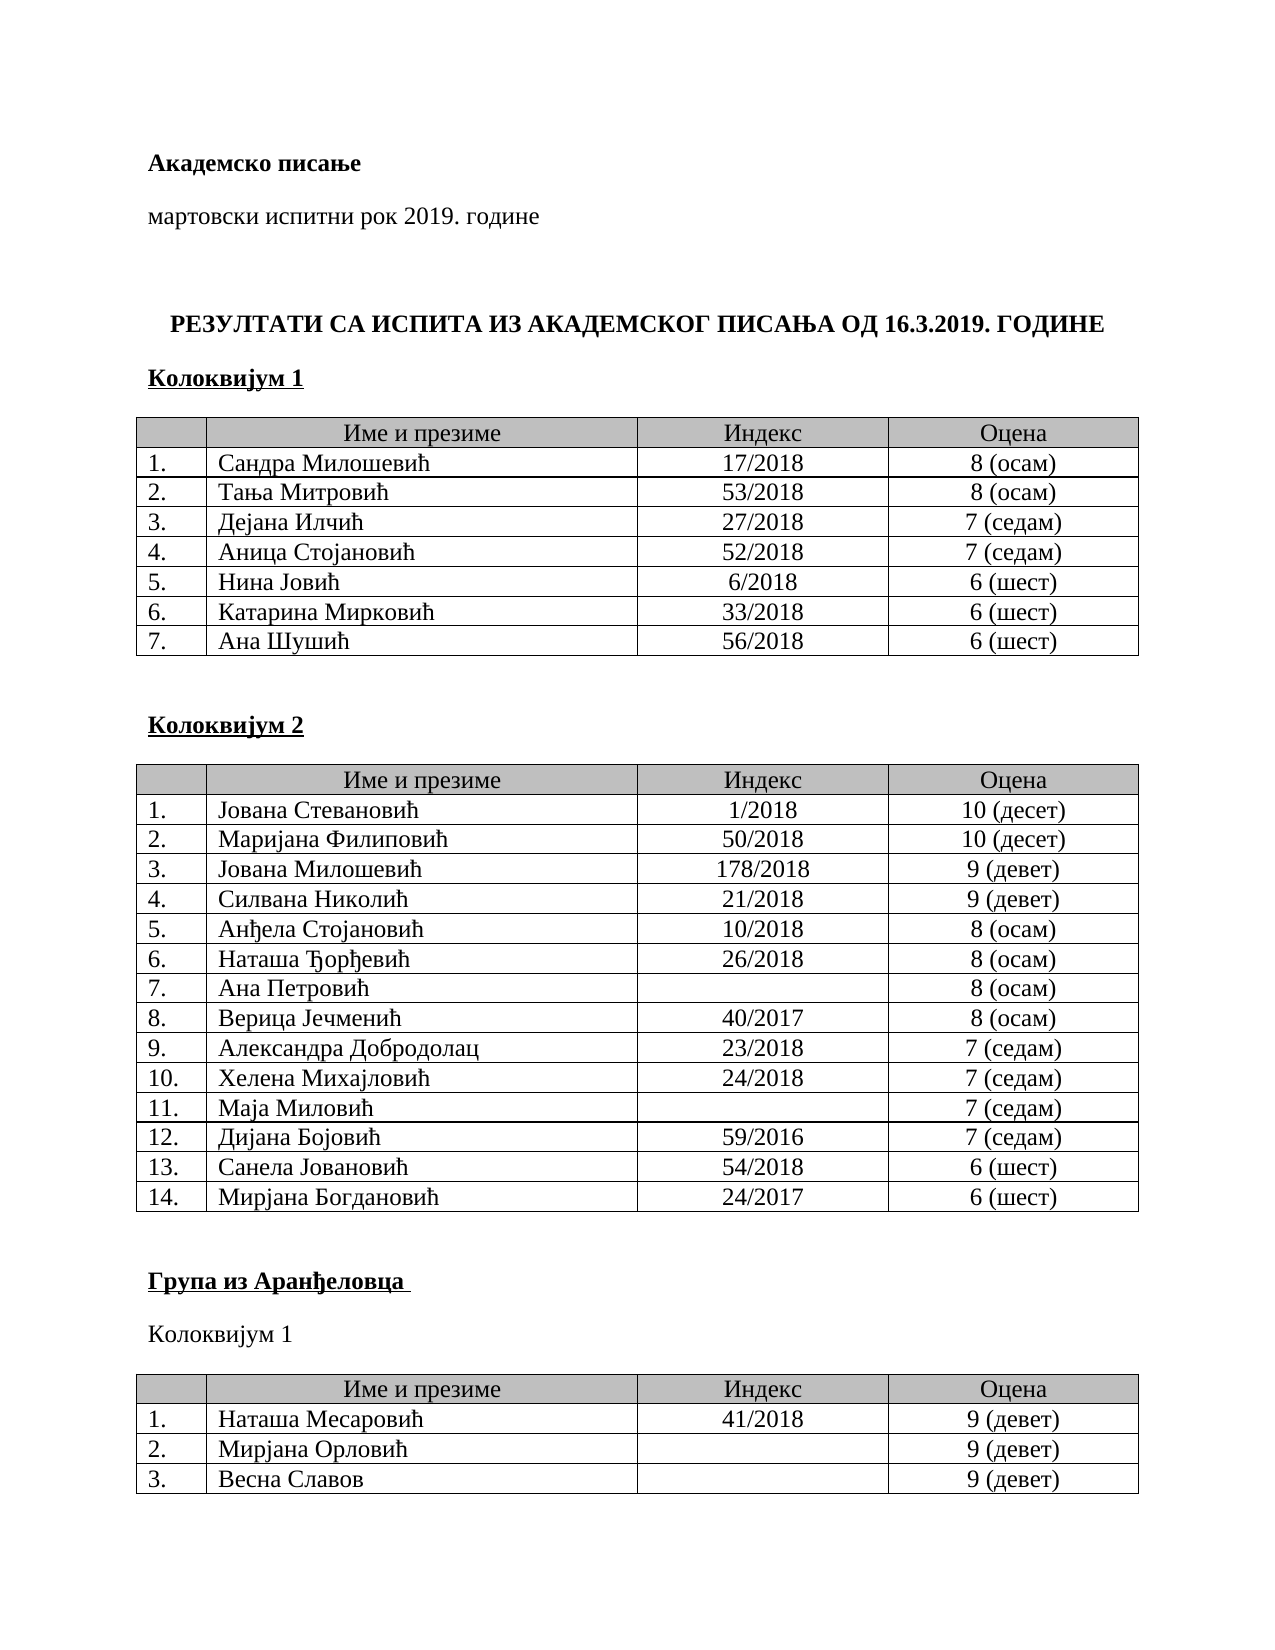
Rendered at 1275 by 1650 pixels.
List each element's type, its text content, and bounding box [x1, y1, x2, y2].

table_cell 6 (шест) [889, 626, 1138, 655]
table_cell 7. [137, 626, 206, 655]
table_cell 56/2018 [638, 626, 888, 655]
table_cell Нина Јовић [207, 567, 637, 596]
table_cell Катарина Мирковић [207, 597, 637, 625]
table_cell Наташа Месаровић [207, 1404, 637, 1433]
table_cell 9 (девет) [889, 1404, 1138, 1433]
table_cell 13. [137, 1152, 206, 1181]
table_cell 17/2018 [638, 448, 888, 476]
table_cell 40/2017 [638, 1003, 888, 1032]
table_cell 52/2018 [638, 537, 888, 566]
table_cell Силвана Николић [207, 884, 637, 913]
table_cell 7 (седам) [889, 507, 1138, 536]
table_cell 11. [137, 1093, 206, 1121]
table_header [137, 418, 206, 447]
table_cell 8. [137, 1003, 206, 1032]
table_cell 1/2018 [638, 795, 888, 823]
table_header [137, 765, 206, 794]
table_cell 6 (шест) [889, 567, 1138, 596]
table_cell [638, 974, 888, 1002]
table_cell Маријана Филиповић [207, 825, 637, 853]
table_header Име и презиме [207, 1375, 637, 1403]
table_header Индекс [638, 418, 888, 447]
text Колоквијум 2 [148, 710, 1127, 739]
table_header [137, 1375, 206, 1403]
table_header Име и презиме [207, 765, 637, 794]
text Колоквијум 1 [148, 363, 1127, 392]
table_header Име и презиме [207, 418, 637, 447]
table_cell 8 (осам) [889, 448, 1138, 476]
table_header Оцена [889, 1375, 1138, 1403]
table_cell Сандра Милошевић [207, 448, 637, 476]
table_cell 26/2018 [638, 944, 888, 972]
table_cell 5. [137, 567, 206, 596]
table_cell 9 (девет) [889, 1434, 1138, 1463]
table_cell Ана Петровић [207, 974, 637, 1002]
table_cell Анђела Стојановић [207, 914, 637, 943]
table_cell Верица Јечменић [207, 1003, 637, 1032]
table_cell 23/2018 [638, 1033, 888, 1062]
table_cell 2. [137, 478, 206, 506]
table_cell 7 (седам) [889, 1033, 1138, 1062]
table_cell 4. [137, 884, 206, 913]
table_cell 59/2016 [638, 1123, 888, 1151]
table_cell 9 (девет) [889, 1464, 1138, 1493]
table_cell Санела Јовановић [207, 1152, 637, 1181]
table_cell 8 (осам) [889, 974, 1138, 1002]
table_cell Јована Милошевић [207, 854, 637, 883]
table_cell 24/2018 [638, 1063, 888, 1092]
table_cell 9 (девет) [889, 884, 1138, 913]
table_cell 1. [137, 1404, 206, 1433]
table_cell 3. [137, 507, 206, 536]
table_cell [638, 1464, 888, 1493]
table_cell 1. [137, 448, 206, 476]
table_cell 7 (седам) [889, 1063, 1138, 1092]
table_cell 10/2018 [638, 914, 888, 943]
table_cell 2. [137, 1434, 206, 1463]
table_header Индекс [638, 1375, 888, 1403]
table_cell 3. [137, 854, 206, 883]
table_cell 5. [137, 914, 206, 943]
table_cell 1. [137, 795, 206, 823]
table_cell Аница Стојановић [207, 537, 637, 566]
table_header Оцена [889, 765, 1138, 794]
table_cell 6 (шест) [889, 1152, 1138, 1181]
table_cell [638, 1093, 888, 1121]
table_cell 7 (седам) [889, 1093, 1138, 1121]
table_header Оцена [889, 418, 1138, 447]
table_cell 8 (осам) [889, 914, 1138, 943]
text РЕЗУЛТАТИ СА ИСПИТА ИЗ АКАДЕМСКОГ ПИСАЊА ОД 16.3.2019. ГОДИНЕ [148, 309, 1127, 338]
table_cell 53/2018 [638, 478, 888, 506]
table_cell 41/2018 [638, 1404, 888, 1433]
table_cell Тања Митровић [207, 478, 637, 506]
table_cell 7 (седам) [889, 537, 1138, 566]
table_cell 50/2018 [638, 825, 888, 853]
table_cell 2. [137, 825, 206, 853]
text Колоквијум 1 [148, 1319, 1127, 1348]
table_cell Јована Стевановић [207, 795, 637, 823]
text Група из Аранђеловца [148, 1266, 1127, 1294]
table_header Индекс [638, 765, 888, 794]
table_cell 6 (шест) [889, 1182, 1138, 1211]
table_cell 9. [137, 1033, 206, 1062]
table_cell Дијана Бојовић [207, 1123, 637, 1151]
table_cell Хелена Михајловић [207, 1063, 637, 1092]
text мартовски испитни рок 2019. године [148, 201, 1127, 230]
table_cell Ана Шушић [207, 626, 637, 655]
table_cell 6. [137, 944, 206, 972]
table_cell 6. [137, 597, 206, 625]
table_cell 10 (десет) [889, 795, 1138, 823]
table_cell 6/2018 [638, 567, 888, 596]
table_cell [638, 1434, 888, 1463]
table_cell 10. [137, 1063, 206, 1092]
table_cell 9 (девет) [889, 854, 1138, 883]
table_cell Мирјана Богдановић [207, 1182, 637, 1211]
table_cell 3. [137, 1464, 206, 1493]
table_cell 178/2018 [638, 854, 888, 883]
table_cell 24/2017 [638, 1182, 888, 1211]
table_cell Мирјана Орловић [207, 1434, 637, 1463]
table_cell 54/2018 [638, 1152, 888, 1181]
table_cell 6 (шест) [889, 597, 1138, 625]
table_cell Маја Миловић [207, 1093, 637, 1121]
table_cell 8 (осам) [889, 478, 1138, 506]
table_cell 14. [137, 1182, 206, 1211]
table_cell 7. [137, 974, 206, 1002]
table_cell 10 (десет) [889, 825, 1138, 853]
table_cell 12. [137, 1123, 206, 1151]
table_cell Александра Добродолац [207, 1033, 637, 1062]
table_cell 21/2018 [638, 884, 888, 913]
table_cell 8 (осам) [889, 1003, 1138, 1032]
table_cell Дејана Илчић [207, 507, 637, 536]
table_cell Наташа Ђорђевић [207, 944, 637, 972]
text Академско писање [148, 148, 1127, 176]
table_cell 8 (осам) [889, 944, 1138, 972]
table_cell 27/2018 [638, 507, 888, 536]
table_cell Весна Славов [207, 1464, 637, 1493]
table_cell 4. [137, 537, 206, 566]
table_cell 33/2018 [638, 597, 888, 625]
table_cell 7 (седам) [889, 1123, 1138, 1151]
